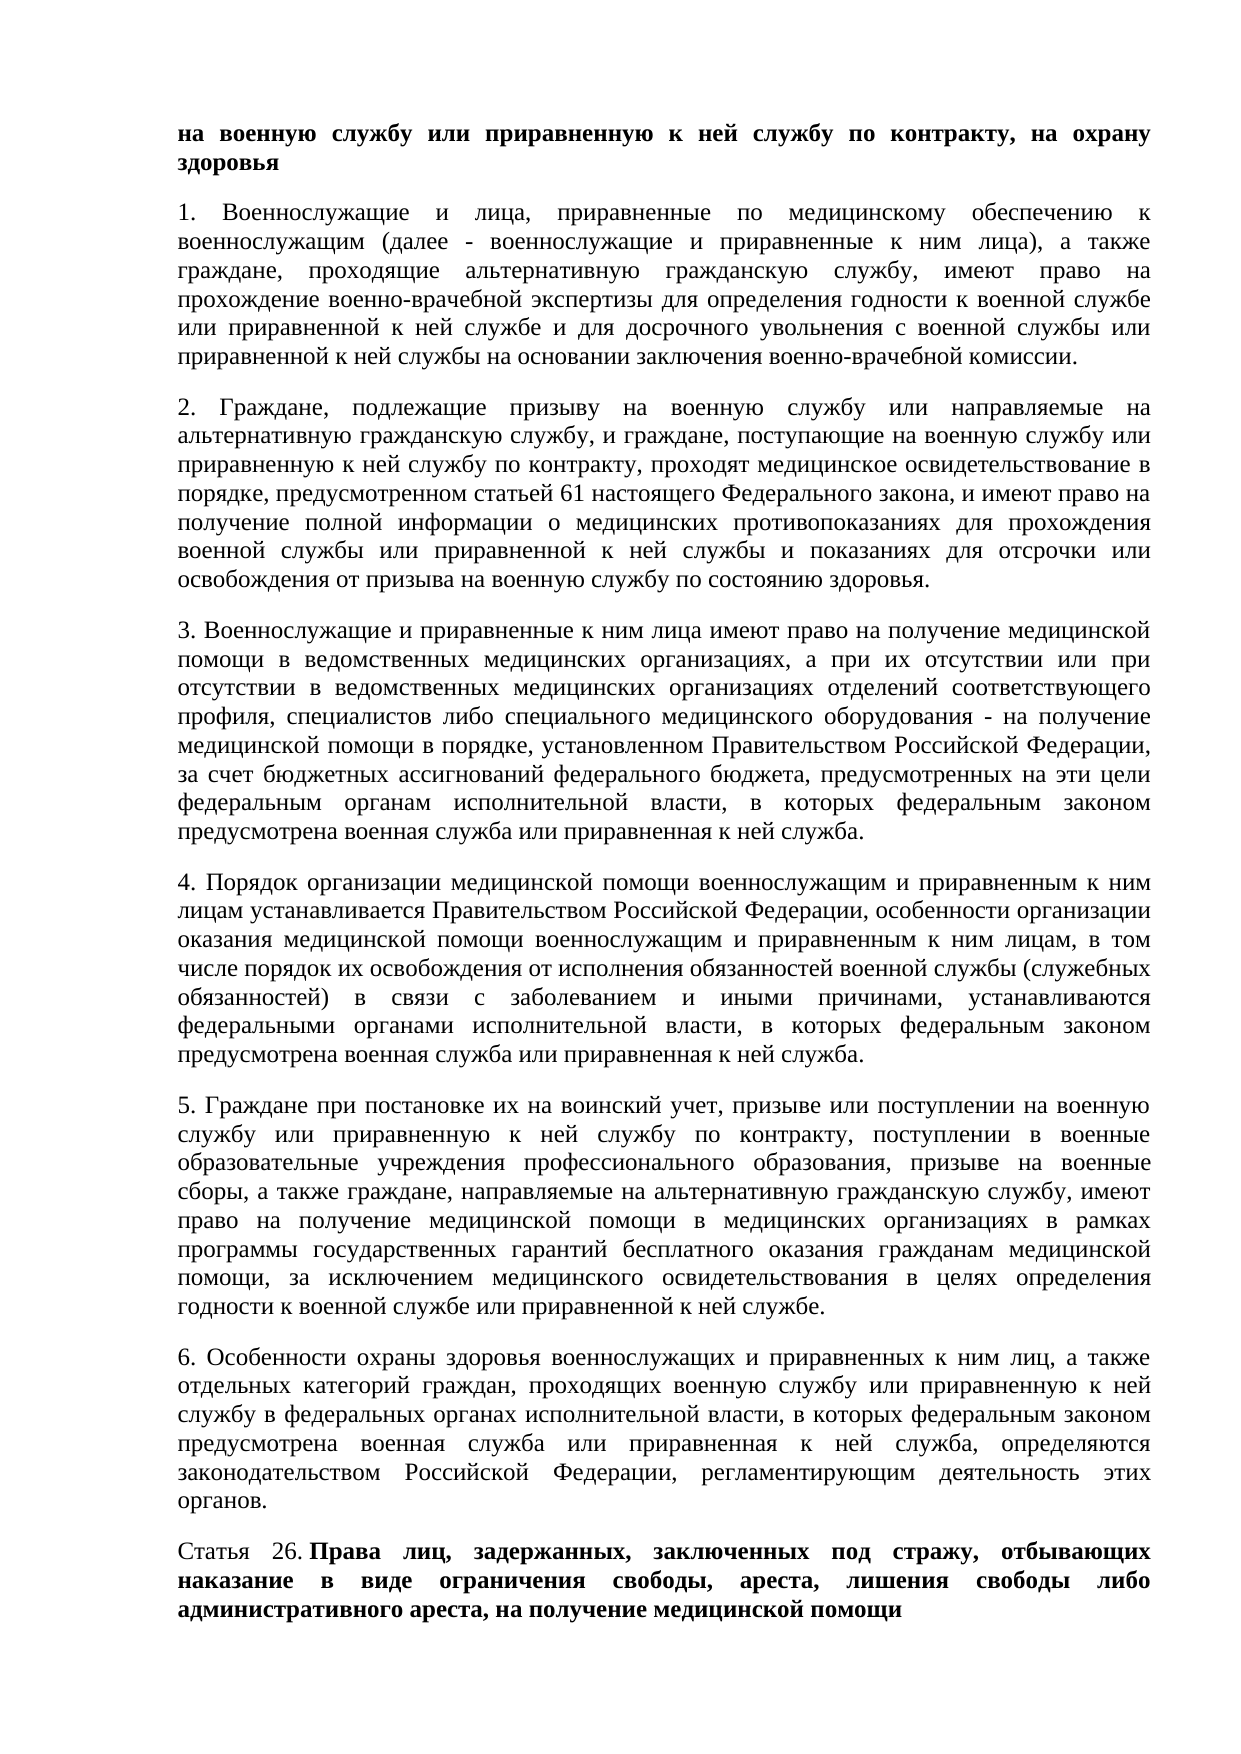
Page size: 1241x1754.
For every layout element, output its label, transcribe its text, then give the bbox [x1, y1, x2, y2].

text 2. Граждане, подлежащие призыву на военную службу или направляемые на альтернативную гражданскую службу, и граждане, поступающие на военную службу или приравненную к ней службу по контракту, проходят медицинское освидетельствование в порядке, предусмотренном статьей 61 настоящего Федерального закона, и имеют право на получение полной информации о медицинских противопоказаниях для прохождения военной службы или приравненной к ней службы и показаниях для отсрочки или освобождения от призыва на военную службу по состоянию здоровья. [177, 392, 1152, 593]
text 1. Военнослужащие и лица, приравненные по медицинскому обеспечению к военнослужащим (далее - военнослужащие и приравненные к ним лица), а также граждане, проходящие альтернативную гражданскую службу, имеют право на прохождение военно-врачебной экспертизы для определения годности к военной службе или приравненной к ней службе и для досрочного увольнения с военной службы или приравненной к ней службы на основании заключения военно-врачебной комиссии. [177, 197, 1152, 370]
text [177, 118, 1152, 176]
text 6. Особенности охраны здоровья военнослужащих и приравненных к ним лиц, а также отдельных категорий граждан, проходящих военную службу или приравненную к ней службу в федеральных органах исполнительной власти, в которых федеральным законом предусмотрена военная служба или приравненная к ней служба, определяются законодательством Российской Федерации, регламентирующим деятельность этих органов. [177, 1342, 1152, 1514]
text Статья 26. Права лиц, задержанных, заключенных под стражу, отбывающих наказание в виде ограничения свободы, ареста, лишения свободы либо административного ареста, на получение медицинской помощи [177, 1536, 1152, 1622]
text 5. Граждане при постановке их на воинский учет, призыве или поступлении на военную службу или приравненную к ней службу по контракту, поступлении в военные образовательные учреждения профессионального образования, призыве на военные сборы, а также граждане, направляемые на альтернативную гражданскую службу, имеют право на получение медицинской помощи в медицинских организациях в рамках программы государственных гарантий бесплатного оказания гражданам медицинской помощи, за исключением медицинского освидетельствования в целях определения годности к военной службе или приравненной к ней службе. [177, 1090, 1152, 1320]
text 3. Военнослужащие и приравненные к ним лица имеют право на получение медицинской помощи в ведомственных медицинских организациях, а при их отсутствии или при отсутствии в ведомственных медицинских организациях отделений соответствующего профиля, специалистов либо специального медицинского оборудования - на получение медицинской помощи в порядке, установленном Правительством Российской Федерации, за счет бюджетных ассигнований федерального бюджета, предусмотренных на эти цели федеральным органам исполнительной власти, в которых федеральным законом предусмотрена военная служба или приравненная к ней служба. [177, 615, 1152, 845]
text 4. Порядок организации медицинской помощи военнослужащим и приравненным к ним лицам устанавливается Правительством Российской Федерации, особенности организации оказания медицинской помощи военнослужащим и приравненным к ним лицам, в том числе порядок их освобождения от исполнения обязанностей военной службы (служебных обязанностей) в связи с заболеванием и иными причинами, устанавливаются федеральными органами исполнительной власти, в которых федеральным законом предусмотрена военная служба или приравненная к ней служба. [177, 867, 1152, 1068]
